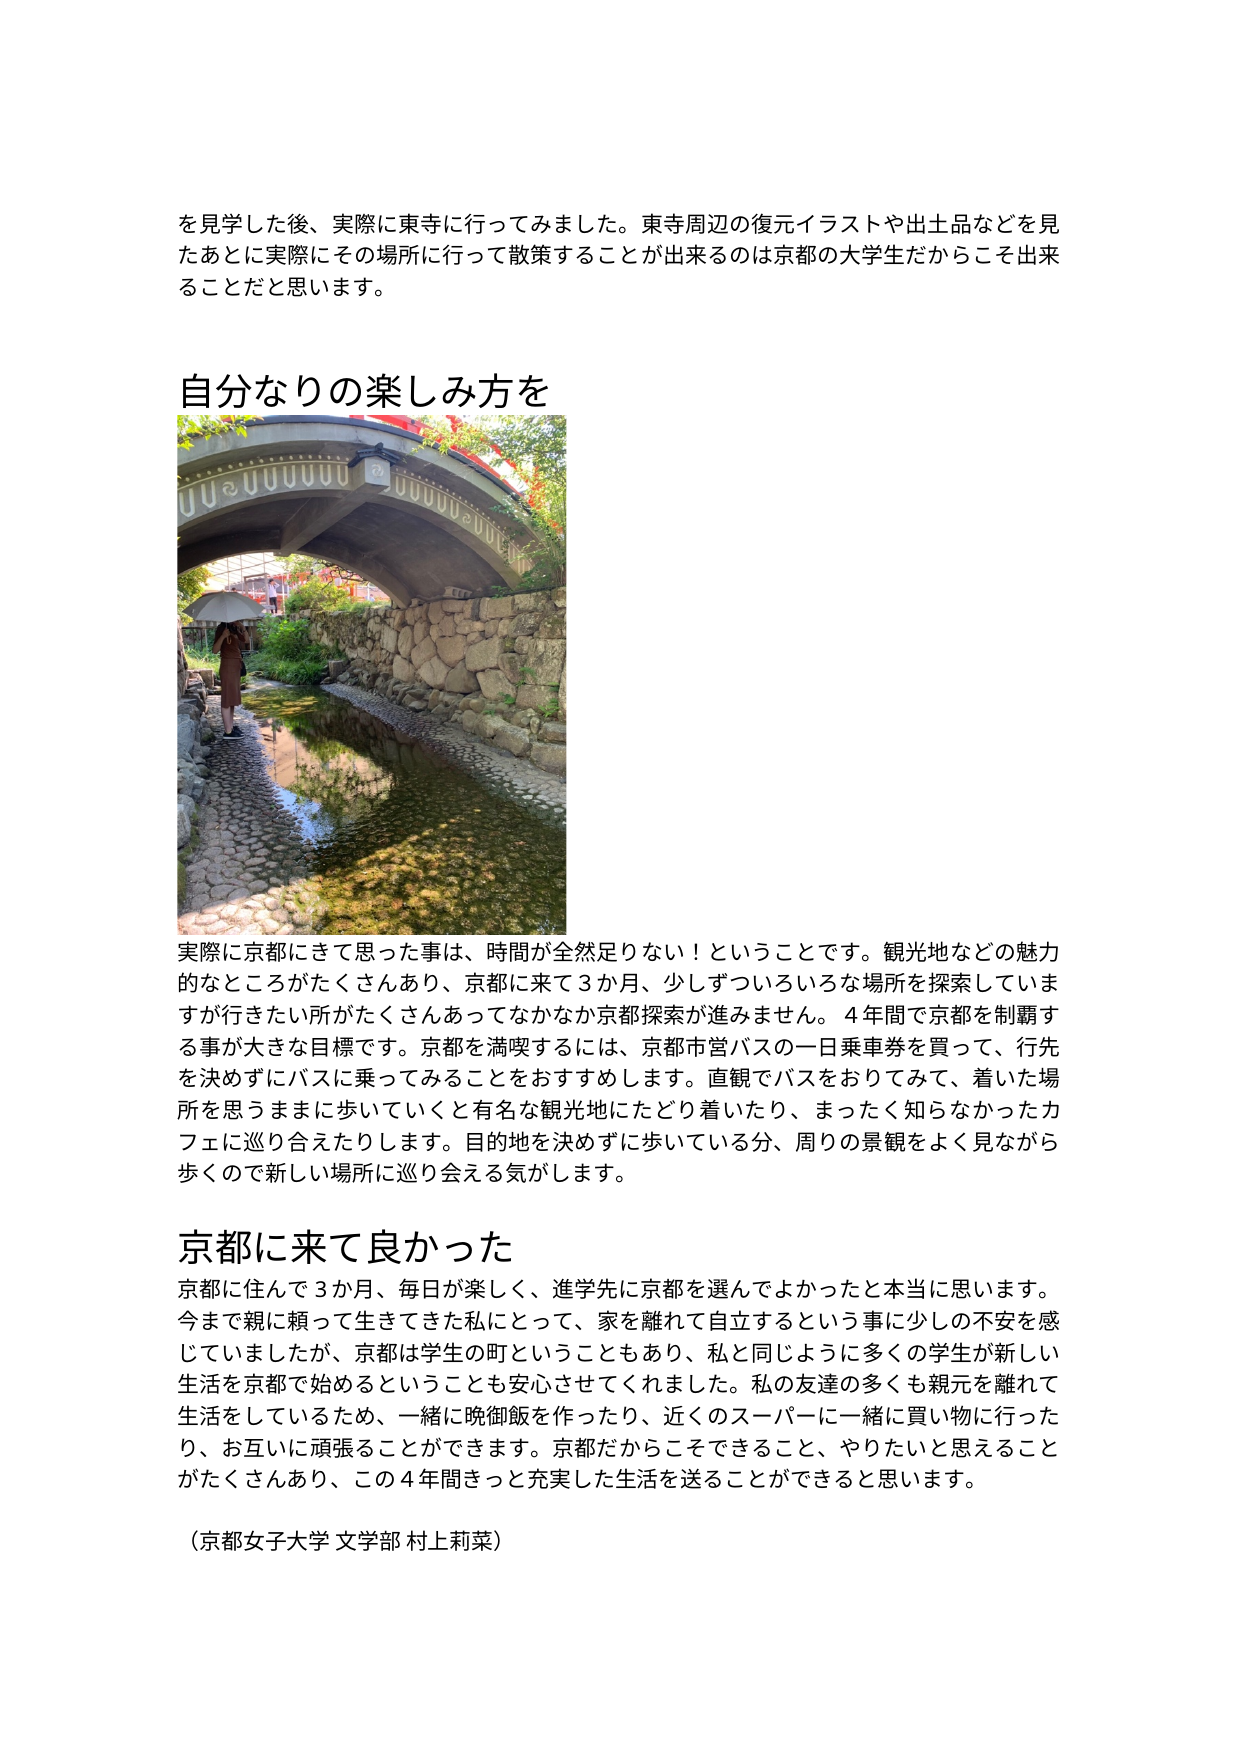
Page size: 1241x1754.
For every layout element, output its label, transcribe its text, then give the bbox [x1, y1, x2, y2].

picture [177, 415, 567, 935]
text 京都に来て良かった [177, 1218, 1063, 1272]
text 実際に京都にきて思った事は、時間が全然足りない！ということです。観光地などの魅力的なところがたくさんあり、京都に来て３か月、少しずついろいろな場所を探索していますが行きたい所がたくさんあってなかなか京都探索が進みません。４年間で京都を制覇する事が大きな目標です。京都を満喫するには、京都市営バスの一日乗車券を買って、行先を決めずにバスに乗ってみることをおすすめします。直観でバスをおりてみて、着いた場所を思うままに歩いていくと有名な観光地にたどり着いたり、まったく知らなかったカフェに巡り合えたりします。目的地を決めずに歩いている分、周りの景観をよく見ながら歩くので新しい場所に巡り会える気がします。 [177, 935, 1063, 1188]
text 自分なりの楽しみ方を [177, 361, 1063, 416]
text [177, 207, 1063, 302]
text （京都女子大学 文学部 村上莉菜） [177, 1524, 1063, 1555]
text 京都に住んで3か月、毎日が楽しく、進学先に京都を選んでよかったと本当に思います。今まで親に頼って生きてきた私にとって、家を離れて自立するという事に少しの不安を感じていましたが、京都は学生の町ということもあり、私と同じように多くの学生が新しい生活を京都で始めるということも安心させてくれました。私の友達の多くも親元を離れて生活をしているため、一緒に晩御飯を作ったり、近くのスーパーに一緒に買い物に行ったり、お互いに頑張ることができます。京都だからこそできること、やりたいと思えることがたくさんあり、この４年間きっと充実した生活を送ることができると思います。 [177, 1272, 1063, 1494]
